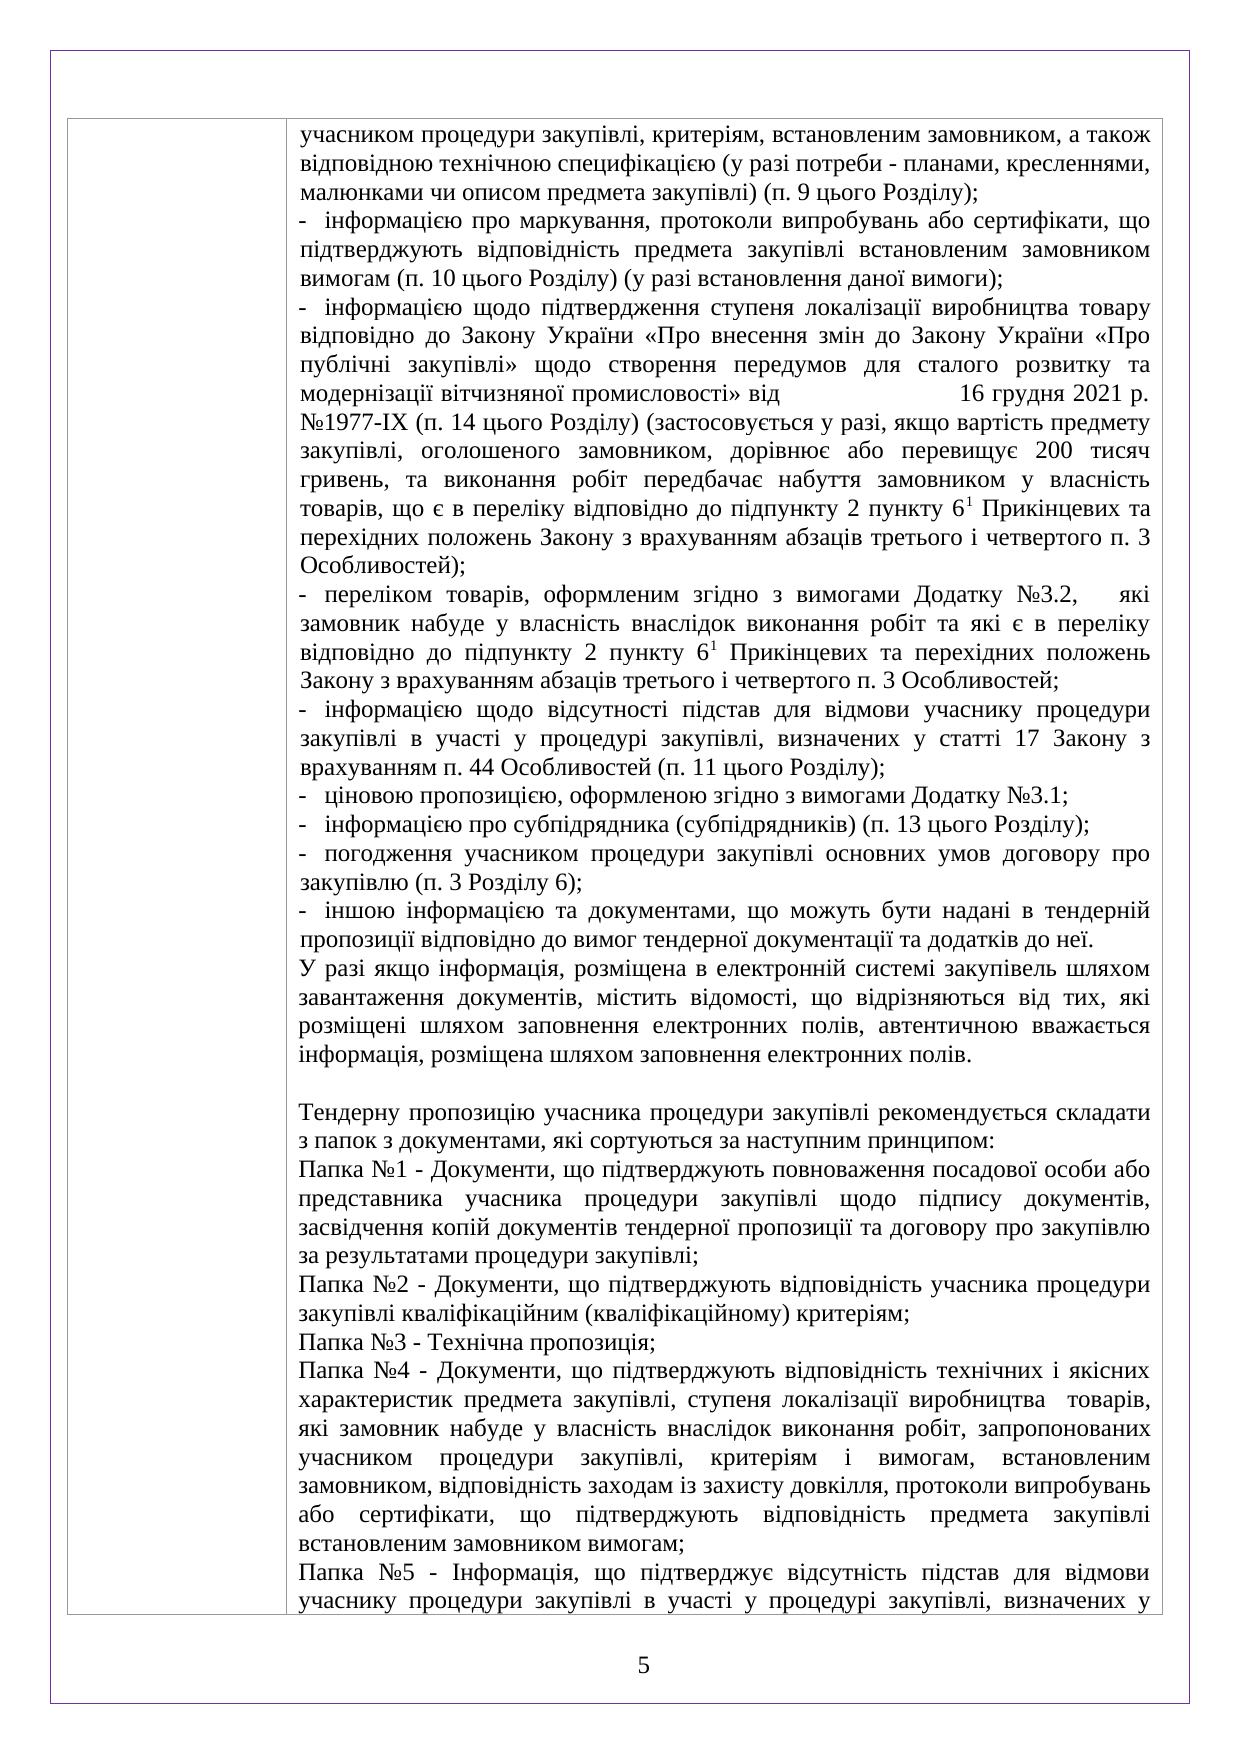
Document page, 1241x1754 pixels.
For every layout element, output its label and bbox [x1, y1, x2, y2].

table_cell [287, 119, 1162, 1614]
table_cell [68, 119, 286, 1614]
